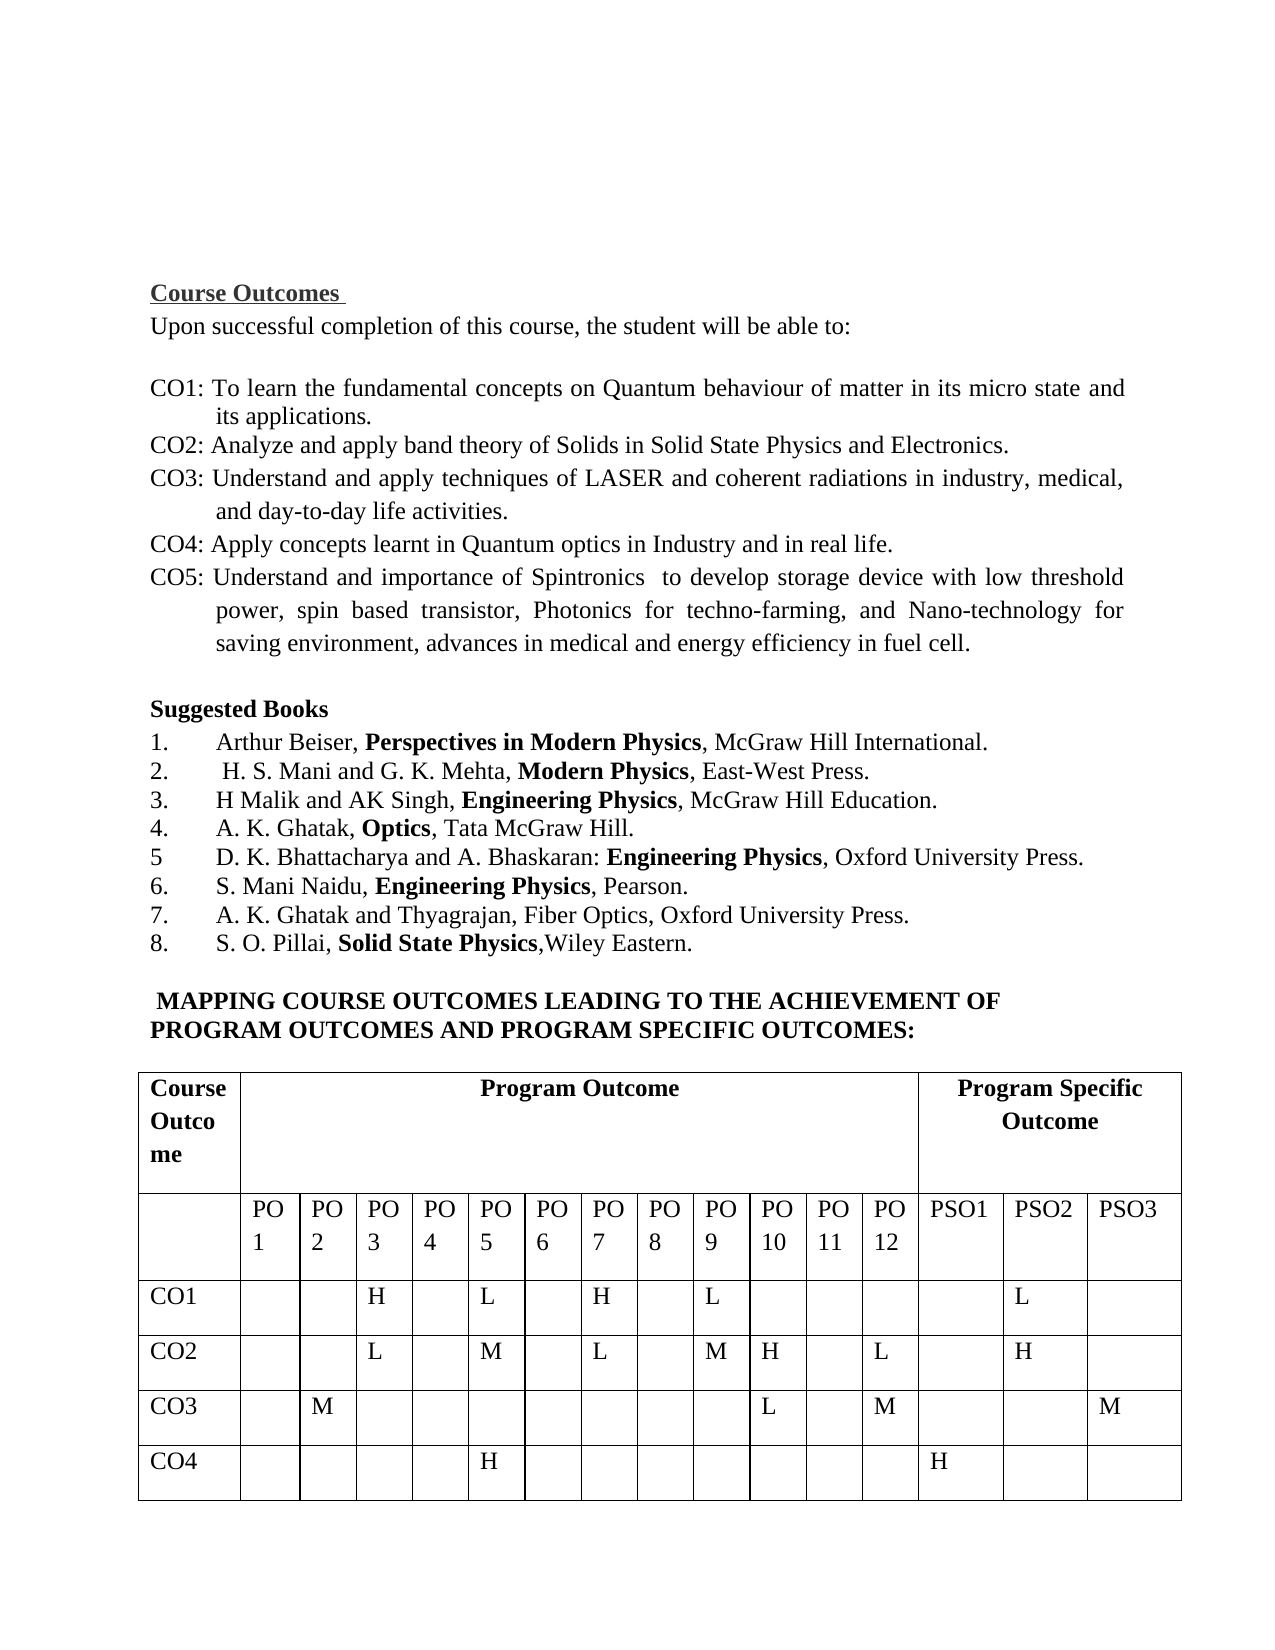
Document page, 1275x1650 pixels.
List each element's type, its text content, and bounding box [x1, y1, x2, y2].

table_cell PO12 [863, 1194, 918, 1280]
table_cell PO11 [807, 1194, 862, 1280]
table_cell [413, 1391, 468, 1445]
table_cell [807, 1391, 862, 1445]
table_cell [807, 1446, 862, 1500]
table_cell CO2 [139, 1336, 240, 1390]
text 6. S. Mani Naidu, Engineering Physics, Pearson. [150, 871, 1125, 900]
table_cell [751, 1281, 806, 1335]
table_cell [526, 1336, 581, 1390]
table_cell PO2 [301, 1194, 356, 1280]
table_cell [919, 1391, 1003, 1445]
table_cell [751, 1446, 806, 1500]
table_cell L [694, 1281, 749, 1335]
table_cell [919, 1281, 1003, 1335]
text 8. S. O. Pillai, Solid State Physics,Wiley Eastern. [150, 928, 1125, 957]
table_cell [413, 1446, 468, 1500]
table_cell PO6 [526, 1194, 581, 1280]
table_cell M [301, 1391, 356, 1445]
text 2. H. S. Mani and G. K. Mehta, Modern Physics, East-West Press. [150, 756, 1125, 785]
table_cell PSO1 [919, 1194, 1003, 1280]
table_cell [863, 1281, 918, 1335]
table_cell [241, 1446, 299, 1500]
table_cell L [469, 1281, 524, 1335]
table_cell PSO3 [1088, 1194, 1181, 1280]
text CO1: To learn the fundamental concepts on Quantum behaviour of matter in its micro state and its applications. [150, 373, 1125, 430]
table_cell [526, 1281, 581, 1335]
table_cell [807, 1336, 862, 1390]
table_cell [301, 1446, 356, 1500]
table_cell PO10 [751, 1194, 806, 1280]
table_cell [1088, 1446, 1181, 1500]
table_cell CO4 [139, 1446, 240, 1500]
table_cell [139, 1194, 240, 1280]
table_cell [582, 1446, 637, 1500]
table_cell [301, 1281, 356, 1335]
table_cell PO4 [413, 1194, 468, 1280]
table_cell [357, 1391, 412, 1445]
table_cell PO3 [357, 1194, 412, 1280]
table_cell [1088, 1336, 1181, 1390]
table_cell H [1004, 1336, 1087, 1390]
table_cell PO5 [469, 1194, 524, 1280]
table_cell [1004, 1446, 1087, 1500]
table_cell PO7 [582, 1194, 637, 1280]
text 7. A. K. Ghatak and Thyagrajan, Fiber Optics, Oxford University Press. [150, 900, 1125, 928]
table_cell H [751, 1336, 806, 1390]
text 1. Arthur Beiser, Perspectives in Modern Physics, McGraw Hill International. [150, 727, 1125, 756]
table_cell M [694, 1336, 749, 1390]
table_cell PO1 [241, 1194, 299, 1280]
text CO2: Analyze and apply band theory of Solids in Solid State Physics and Electronics. [150, 430, 1125, 459]
table_cell [638, 1391, 693, 1445]
table_cell H [469, 1446, 524, 1500]
table_cell CO3 [139, 1391, 240, 1445]
table_cell [1004, 1391, 1087, 1445]
text CO4: Apply concepts learnt in Quantum optics in Industry and in real life. [150, 529, 1125, 558]
table_cell [526, 1446, 581, 1500]
text CO3: Understand and apply techniques of LASER and coherent radiations in industry, medical, and day-to-day life activities. [150, 463, 1125, 525]
table_cell [919, 1336, 1003, 1390]
table_header Course Outcome [139, 1073, 240, 1193]
text MAPPING COURSE OUTCOMES LEADING TO THE ACHIEVEMENT OF PROGRAM OUTCOMES AND PROGRAM SPECIFIC OUTCOMES: [150, 986, 1125, 1043]
table_cell [1088, 1281, 1181, 1335]
table_cell [638, 1281, 693, 1335]
table_cell [413, 1336, 468, 1390]
table_cell [526, 1391, 581, 1445]
table_cell L [582, 1336, 637, 1390]
table_cell [469, 1391, 524, 1445]
table_cell [241, 1281, 299, 1335]
table_cell H [582, 1281, 637, 1335]
table_cell H [919, 1446, 1003, 1500]
table_cell PO 9 [694, 1194, 749, 1280]
text CO5: Understand and importance of Spintronics to develop storage device with low threshold power, spin based transistor, Photonics for techno-farming, and Nano-technology for saving environment, advances in medical and energy efficiency in fuel cell. [150, 562, 1125, 657]
table_cell [638, 1446, 693, 1500]
text Suggested Books [150, 694, 1125, 723]
table_cell CO1 [139, 1281, 240, 1335]
table_cell [807, 1281, 862, 1335]
table_cell [301, 1336, 356, 1390]
table_cell [694, 1446, 749, 1500]
table_cell [582, 1391, 637, 1445]
text Course Outcomes [150, 278, 1125, 307]
text 4. A. K. Ghatak, Optics, Tata McGraw Hill. [150, 813, 1125, 842]
table_header Program Specific Outcome [919, 1073, 1181, 1193]
table_cell M [863, 1391, 918, 1445]
table_cell H [357, 1281, 412, 1335]
table_cell L [751, 1391, 806, 1445]
table_cell L [863, 1336, 918, 1390]
table_header Program Outcome [241, 1073, 918, 1193]
text Upon successful completion of this course, the student will be able to: [150, 311, 1125, 339]
table_cell L [1004, 1281, 1087, 1335]
table_cell M [1088, 1391, 1181, 1445]
table_cell [241, 1391, 299, 1445]
text 3. H Malik and AK Singh, Engineering Physics, McGraw Hill Education. [150, 785, 1125, 813]
table_cell M [469, 1336, 524, 1390]
table_cell PO8 [638, 1194, 693, 1280]
table_cell [241, 1336, 299, 1390]
table_cell [357, 1446, 412, 1500]
table_cell [694, 1391, 749, 1445]
table_cell L [357, 1336, 412, 1390]
table_cell [413, 1281, 468, 1335]
table_cell [638, 1336, 693, 1390]
table_cell PSO2 [1004, 1194, 1087, 1280]
text 5 D. K. Bhattacharya and A. Bhaskaran: Engineering Physics, Oxford University Press. [150, 842, 1125, 871]
table_cell [863, 1446, 918, 1500]
